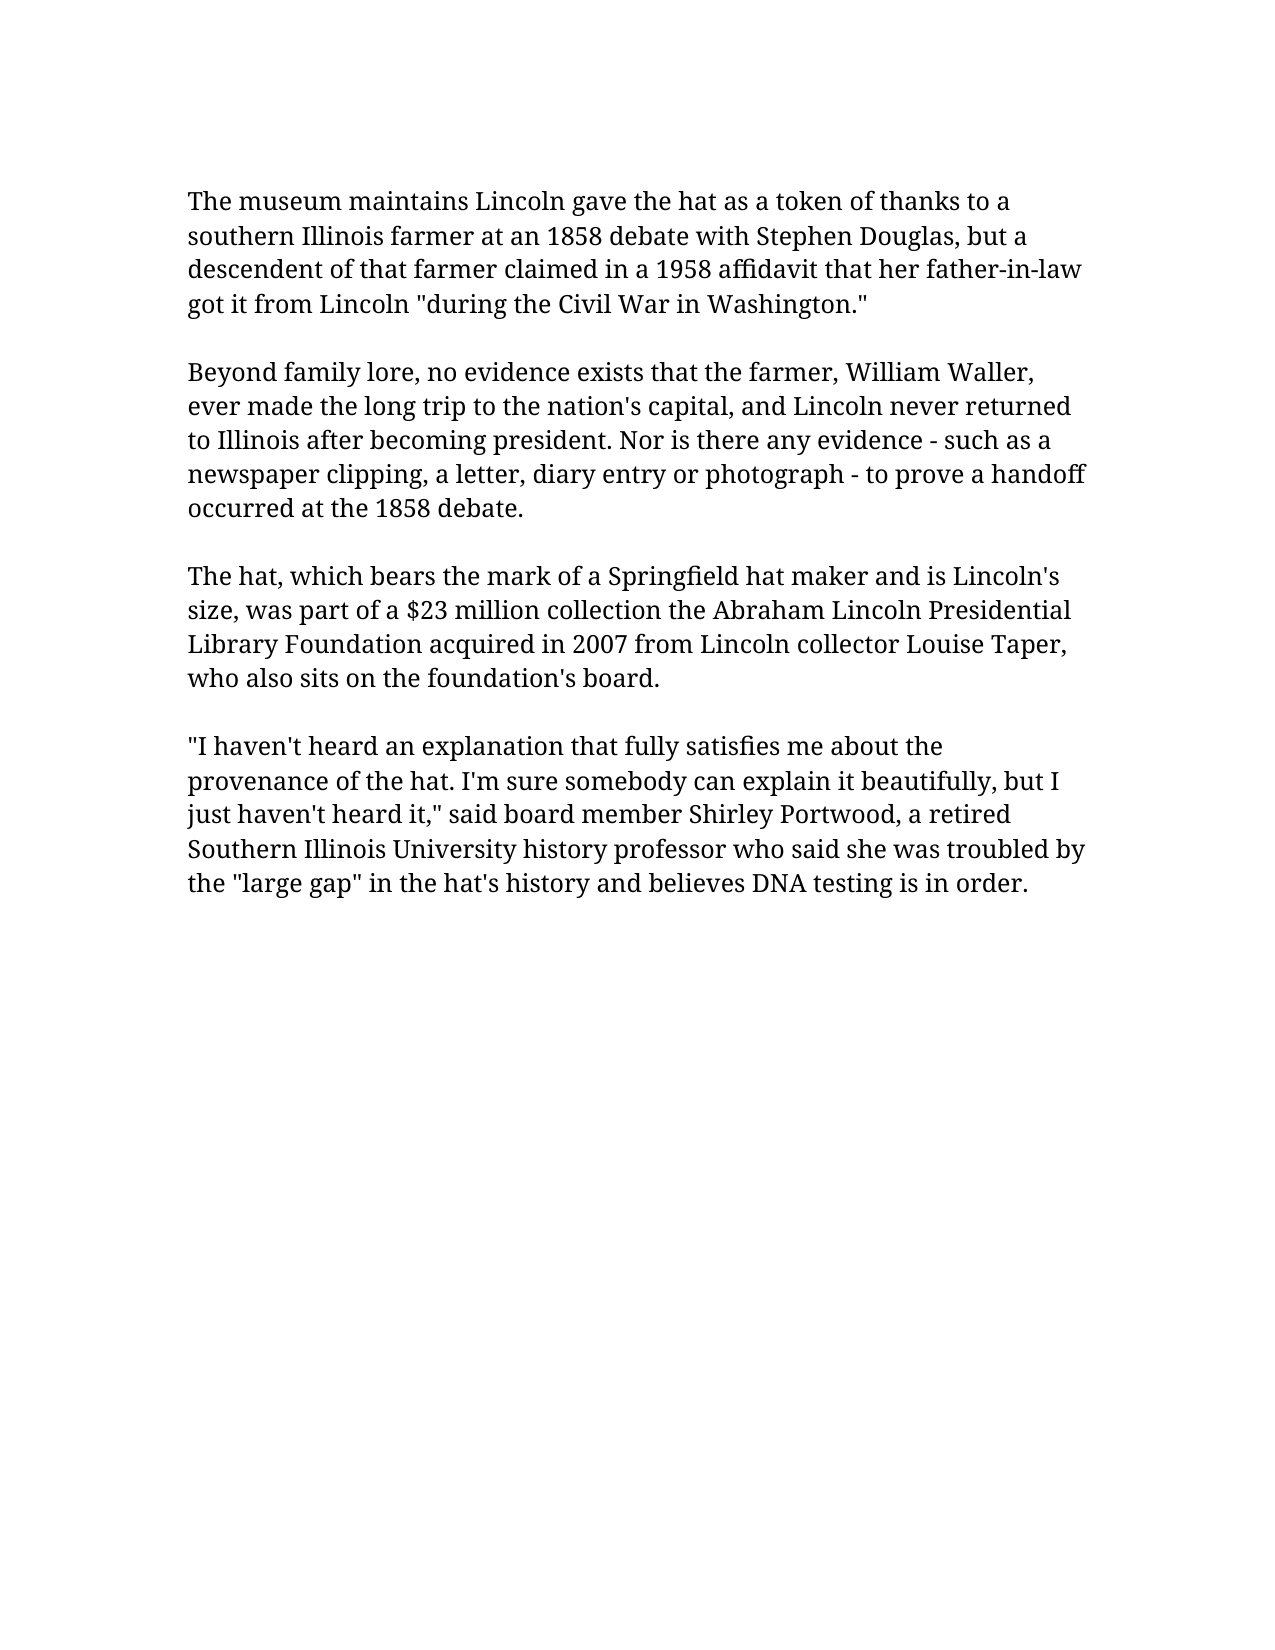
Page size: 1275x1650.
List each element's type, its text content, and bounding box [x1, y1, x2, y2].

text "I haven't heard an explanation that fully satisfies me about the provenance of the hat. I'm sure somebody can explain it beautifully, but I just haven't heard it," said board member Shirley Portwood, a retired Southern Illinois University history professor who said she was troubled by the "large gap" in the hat's history and believes DNA testing is in order. [187, 729, 1087, 899]
text The hat, which bears the mark of a Springfield hat maker and is Lincoln's size, was part of a $23 million collection the Abraham Lincoln Presidential Library Foundation acquired in 2007 from Lincoln collector Louise Taper, who also sits on the foundation's board. [187, 559, 1087, 695]
text Beyond family lore, no evidence exists that the farmer, William Waller, ever made the long trip to the nation's capital, and Lincoln never returned to Illinois after becoming president. Nor is there any evidence - such as a newspaper clipping, a letter, diary entry or photograph - to prove a handoff occurred at the 1858 debate. [187, 354, 1087, 525]
text The museum maintains Lincoln gave the hat as a token of thanks to a southern Illinois farmer at an 1858 debate with Stephen Douglas, but a descendent of that farmer claimed in a 1958 affidavit that her father-in-law got it from Lincoln "during the Civil War in Washington." [187, 184, 1087, 320]
